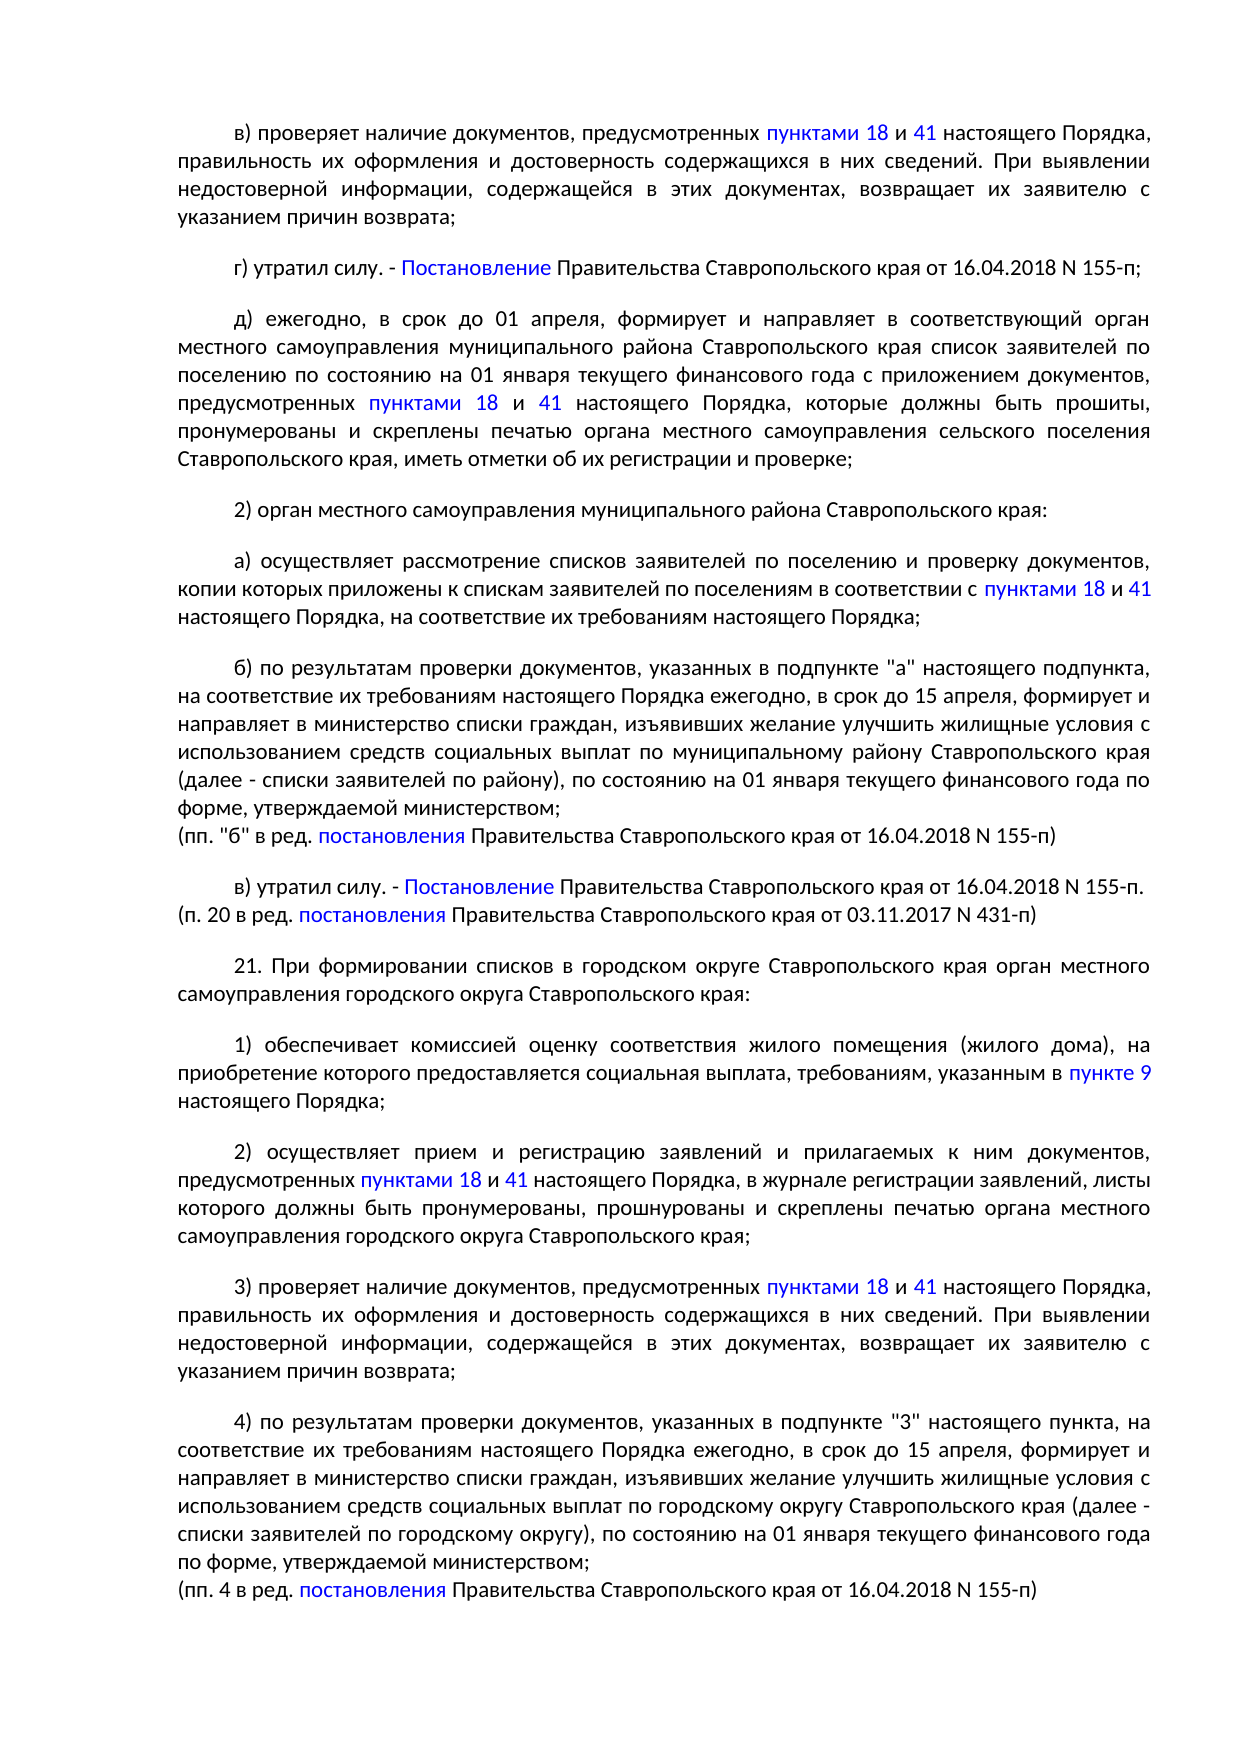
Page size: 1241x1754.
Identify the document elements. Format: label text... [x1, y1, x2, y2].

text б) по результатам проверки документов, указанных в подпункте "а" настоящего подпункта, на соответствие их требованиям настоящего Порядка ежегодно, в срок до 15 апреля, формирует и направляет в министерство списки граждан, изъявивших желание улучшить жилищные условия с использованием средств социальных выплат по муниципальному району Ставропольского края (далее - списки заявителей по району), по состоянию на 01 января текущего финансового года по форме, утверждаемой министерством; [177, 653, 1152, 821]
text а) осуществляет рассмотрение списков заявителей по поселению и проверку документов, копии которых приложены к спискам заявителей по поселениям в соответствии с пунктами 18 и 41 настоящего Порядка, на соответствие их требованиям настоящего Порядка; [177, 546, 1152, 630]
text 4) по результатам проверки документов, указанных в подпункте "3" настоящего пункта, на соответствие их требованиям настоящего Порядка ежегодно, в срок до 15 апреля, формирует и направляет в министерство списки граждан, изъявивших желание улучшить жилищные условия с использованием средств социальных выплат по городскому округу Ставропольского края (далее - списки заявителей по городскому округу), по состоянию на 01 января текущего финансового года по форме, утверждаемой министерством; [177, 1407, 1152, 1575]
text в) утратил силу. - Постановление Правительства Ставропольского края от 16.04.2018 N 155-п. [177, 872, 1152, 900]
text (пп. "б" в ред. постановления Правительства Ставропольского края от 16.04.2018 N 155-п) [177, 821, 1152, 849]
text 2) орган местного самоуправления муниципального района Ставропольского края: [177, 495, 1152, 523]
text (п. 20 в ред. постановления Правительства Ставропольского края от 03.11.2017 N 431-п) [177, 900, 1152, 928]
text 1) обеспечивает комиссией оценку соответствия жилого помещения (жилого дома), на приобретение которого предоставляется социальная выплата, требованиям, указанным в пункте 9 настоящего Порядка; [177, 1030, 1152, 1114]
text д) ежегодно, в срок до 01 апреля, формирует и направляет в соответствующий орган местного самоуправления муниципального района Ставропольского края список заявителей по поселению по состоянию на 01 января текущего финансового года с приложением документов, предусмотренных пунктами 18 и 41 настоящего Порядка, которые должны быть прошиты, пронумерованы и скреплены печатью органа местного самоуправления сельского поселения Ставропольского края, иметь отметки об их регистрации и проверке; [177, 304, 1152, 472]
text г) утратил силу. - Постановление Правительства Ставропольского края от 16.04.2018 N 155-п; [177, 253, 1152, 281]
text (пп. 4 в ред. постановления Правительства Ставропольского края от 16.04.2018 N 155-п) [177, 1575, 1152, 1603]
text в) проверяет наличие документов, предусмотренных пунктами 18 и 41 настоящего Порядка, правильность их оформления и достоверность содержащихся в них сведений. При выявлении недостоверной информации, содержащейся в этих документах, возвращает их заявителю с указанием причин возврата; [177, 118, 1152, 230]
text 3) проверяет наличие документов, предусмотренных пунктами 18 и 41 настоящего Порядка, правильность их оформления и достоверность содержащихся в них сведений. При выявлении недостоверной информации, содержащейся в этих документах, возвращает их заявителю с указанием причин возврата; [177, 1272, 1152, 1384]
text 21. При формировании списков в городском округе Ставропольского края орган местного самоуправления городского округа Ставропольского края: [177, 951, 1152, 1007]
text 2) осуществляет прием и регистрацию заявлений и прилагаемых к ним документов, предусмотренных пунктами 18 и 41 настоящего Порядка, в журнале регистрации заявлений, листы которого должны быть пронумерованы, прошнурованы и скреплены печатью органа местного самоуправления городского округа Ставропольского края; [177, 1137, 1152, 1249]
